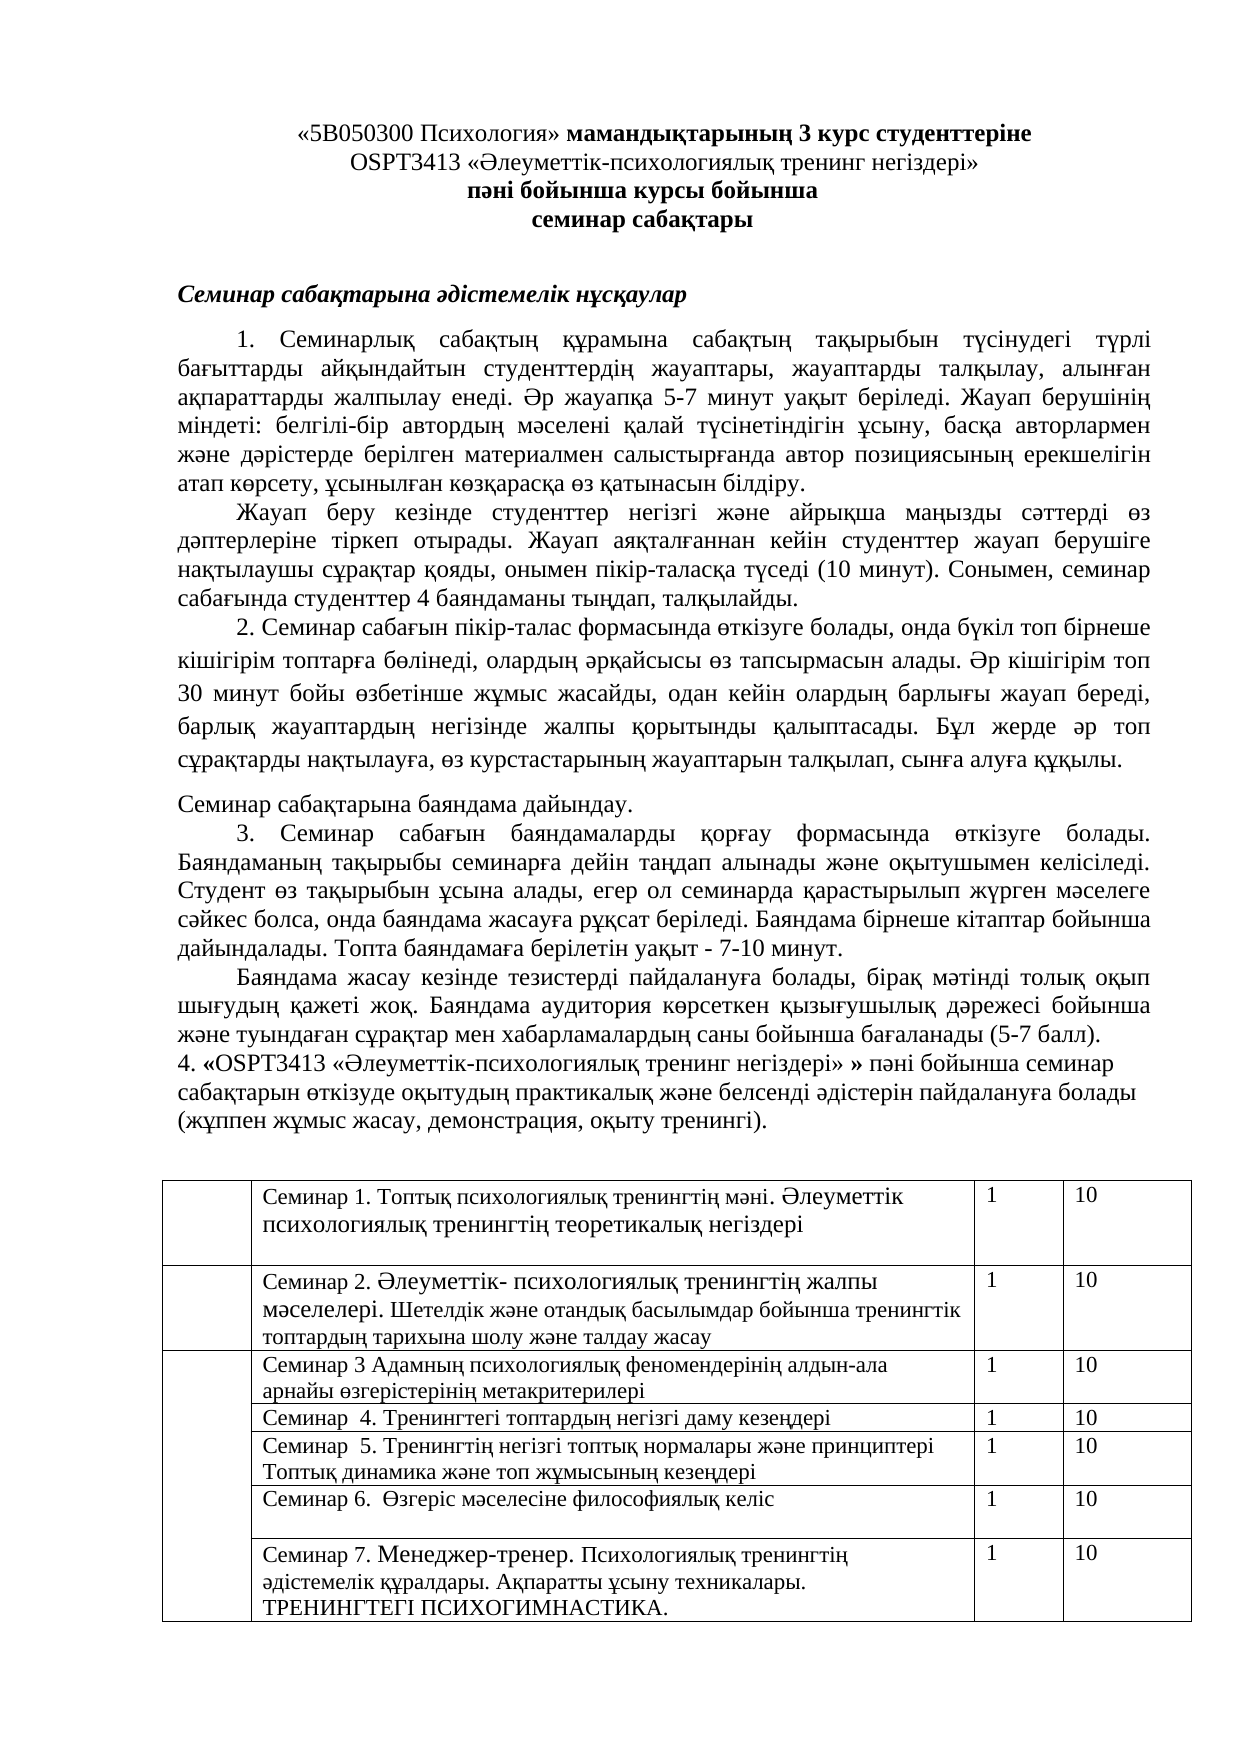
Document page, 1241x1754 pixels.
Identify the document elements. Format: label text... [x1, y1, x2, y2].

table_cell [163, 1351, 251, 1621]
table_header 1 [975, 1181, 1063, 1265]
text Жауап беру кезінде студенттер негізгі және айрықша маңызды сәттерді өз дәптерлеріне тіркеп отырады. Жауап аяқталғаннан кейін студенттер жауап берушіге нақтылаушы сұрақтар қояды, онымен пікір-таласқа түседі (10 минут). Сонымен, семинар сабағында студенттер 4 баяндаманы тыңдап, талқылайды. [177, 497, 1152, 612]
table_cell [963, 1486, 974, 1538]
table_cell 1 [975, 1351, 1063, 1403]
table_cell Семинар 4. Тренингтегі топтардың негізгі даму кезеңдері [252, 1404, 974, 1431]
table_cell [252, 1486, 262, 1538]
table_cell [163, 1266, 251, 1349]
table_cell 1 [975, 1486, 1063, 1538]
text OSPT3413 «Әлеуметтік-психологиялық тренинг негіздері» [177, 147, 1152, 176]
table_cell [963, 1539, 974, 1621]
text пәнi бойынша курсы бойынша [177, 176, 1107, 204]
text 1. Семинарлық сабақтың құрамына сабақтың тақырыбын түсінудегі түрлі бағыттарды айқындайтын студенттердің жауаптары, жауаптарды талқылау, алынған ақпараттарды жалпылау енеді. Әр жауапқа 5-7 минут уақыт беріледі. Жауап берушінің міндеті: белгілі-бір автордың мәселені қалай түсінетіндігін ұсыну, басқа авторлармен және дәрістерде берілген материалмен салыстырғанда автор позициясының ерекшелігін атап көрсету, ұсынылған көзқарасқа өз қатынасын білдіру. [177, 324, 1152, 497]
text «5B050300 Психология» мамандықтарының 3 курс студенттеріне [177, 118, 1152, 147]
table_cell 10 [1064, 1486, 1191, 1538]
table_cell 10 [1064, 1351, 1191, 1403]
text семинар сабақтары [177, 204, 1107, 233]
table_cell 10 [1064, 1266, 1191, 1349]
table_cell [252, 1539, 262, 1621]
table_cell 1 [975, 1432, 1063, 1484]
table_header 10 [1064, 1181, 1191, 1265]
text 4. «OSPT3413 «Әлеуметтік-психологиялық тренинг негіздері» » пәні бойынша семинар сабақтарын өткізуде оқытудың практикалық және белсенді әдістерін пайдалануға болады (жұппен жұмыс жасау, демонстрация, оқыту тренингі). [177, 1048, 1152, 1134]
table_cell 1 [975, 1266, 1063, 1349]
text Семинар сабақтарына әдістемелік нұсқаулар [177, 279, 1152, 307]
text 2. Семинар сабағын пікір-талас формасында өткізуге болады, онда бүкіл топ бірнеше кішігірім топтарға бөлінеді, олардың әрқайсысы өз тапсырмасын алады. Әр кішігірім топ 30 минут бойы өзбетінше жұмыс жасайды, одан кейін олардың барлығы жауап береді, барлық жауаптардың негізінде жалпы қорытынды қалыптасады. Бұл жерде әр топ сұрақтарды нақтылауға, өз курстастарының жауаптарын талқылап, сынға алуға құқылы. [177, 612, 1152, 772]
text Баяндама жасау кезінде тезистерді пайдалануға болады, бірақ мәтінді толық оқып шығудың қажеті жоқ. Баяндама аудитория көрсеткен қызығушылық дәрежесі бойынша және туындаған сұрақтар мен хабарламалардың саны бойынша бағаланады (5-7 балл). [177, 962, 1152, 1048]
table_cell 1 [975, 1539, 1063, 1621]
table_cell 10 [1064, 1539, 1191, 1621]
table_cell Семинар 5. Тренингтің негізгі топтық нормалары және принциптері Топтық динамика және топ жұмысының кезеңдері [252, 1432, 974, 1484]
table_cell 1 [975, 1404, 1063, 1431]
table_cell 10 [1064, 1432, 1191, 1484]
table_cell Семинар 2. Әлеуметтік- психологиялық тренингтің жалпы мәселелері. Шетелдік және отандық басылымдар бойынша тренингтік топтардың тарихына шолу және талдау жасау [252, 1266, 974, 1349]
text Семинар сабақтарына баяндама дайындау. [177, 789, 1152, 818]
table_header [163, 1181, 251, 1265]
table_cell 10 [1064, 1404, 1191, 1431]
table_cell Семинар 3 Адамның психологиялық феномендерінің алдын-ала арнайы өзгерістерінің метакритерилері [252, 1351, 974, 1403]
text 3. Семинар сабағын баяндамаларды қорғау формасында өткізуге болады. Баяндаманың тақырыбы семинарға дейін таңдап алынады және оқытушымен келісіледі. Студент өз тақырыбын ұсына алады, егер ол семинарда қарастырылып жүрген мәселеге сәйкес болса, онда баяндама жасауға рұқсат беріледі. Баяндама бірнеше кітаптар бойынша дайындалады. Топта баяндамаға берілетін уақыт - 7-10 минут. [177, 818, 1152, 962]
table_header Семинар 1. Топтық психологиялық тренингтің мәні. Әлеуметтік психологиялық тренингтің теоретикалық негіздері [252, 1181, 974, 1265]
